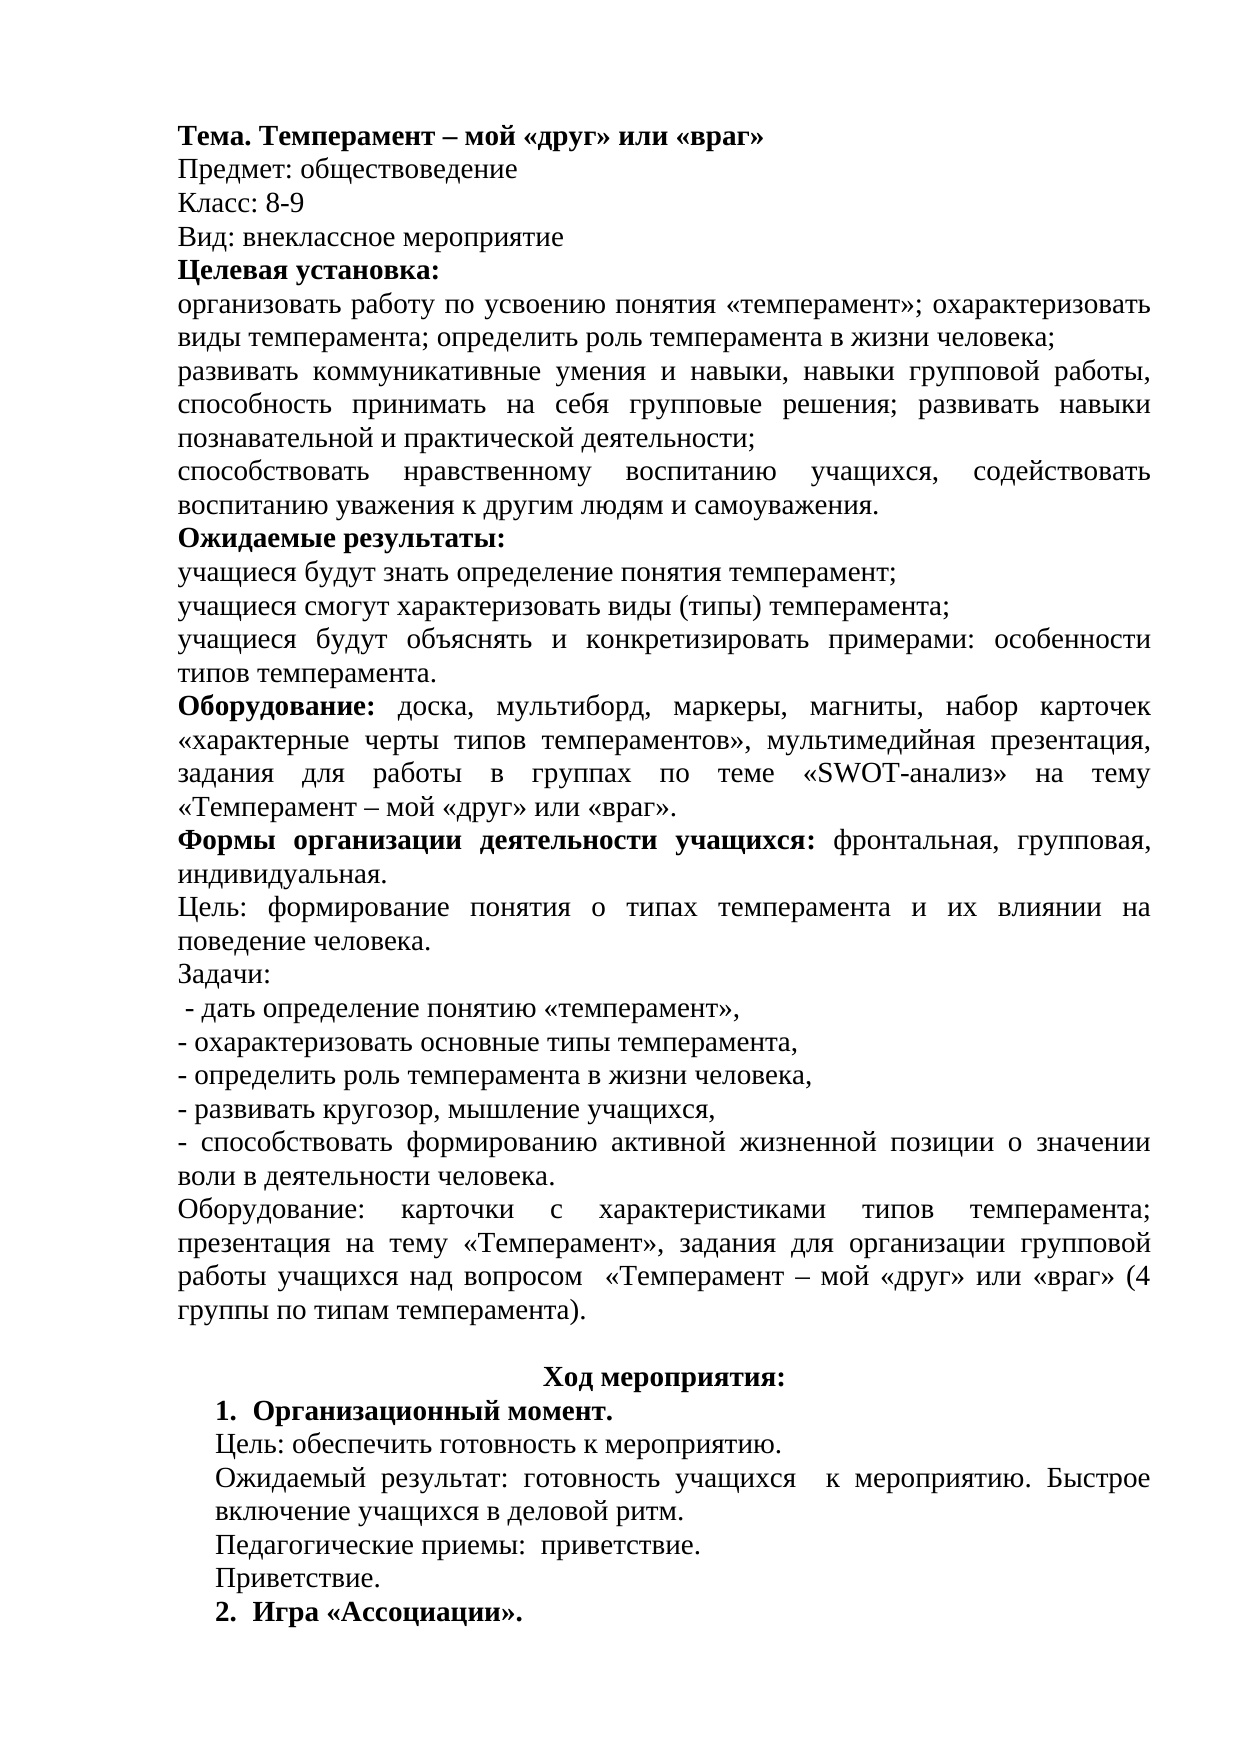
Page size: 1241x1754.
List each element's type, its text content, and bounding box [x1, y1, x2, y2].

text - дать определение понятию «темперамент», [177, 990, 1152, 1024]
text Ожидаемые результаты: [177, 521, 1152, 554]
text Целевая установка: [177, 252, 1152, 286]
text Педагогические приемы: приветствие. [215, 1527, 1152, 1560]
text учащиеся смогут характеризовать виды (типы) темперамента; [177, 588, 1152, 621]
text учащиеся будут объяснять и конкретизировать примерами: особенности типов темперамента. [177, 621, 1152, 688]
text Ожидаемый результат: готовность учащихся к мероприятию. Быстрое включение учащихся в деловой ритм. [215, 1460, 1152, 1527]
text способствовать нравственному воспитанию учащихся, содействовать воспитанию уважения к другим людям и самоуважения. [177, 453, 1152, 521]
text развивать коммуникативные умения и навыки, навыки групповой работы, способность принимать на себя групповые решения; развивать навыки познавательной и практической деятельности; [177, 353, 1152, 453]
text учащиеся будут знать определение понятия темперамент; [177, 554, 1152, 588]
text - охарактеризовать основные типы темперамента, [177, 1024, 1152, 1057]
text Оборудование: доска, мультиборд, маркеры, магниты, набор карточек «характерные черты типов темпераментов», мультимедийная презентация, задания для работы в группах по теме «SWOT-анализ» на тему «Темперамент – мой «друг» или «враг». [177, 688, 1152, 822]
list Организационный момент. [215, 1393, 1152, 1426]
text Ход мероприятия: [177, 1359, 1152, 1393]
text - определить роль темперамента в жизни человека, [177, 1057, 1152, 1091]
list Игра «Ассоциации». [215, 1594, 1152, 1627]
text Тема. Темперамент – мой «друг» или «враг» [177, 118, 1152, 152]
text - способствовать формированию активной жизненной позиции о значении воли в деятельности человека. [177, 1124, 1152, 1191]
text организовать работу по усвоению понятия «темперамент»; охарактеризовать виды темперамента; определить роль темперамента в жизни человека; [177, 286, 1152, 353]
text Класс: 8-9 [177, 185, 1152, 219]
text Цель: обеспечить готовность к мероприятию. [215, 1426, 1152, 1460]
text Цель: формирование понятия о типах темперамента и их влиянии на поведение человека. [177, 889, 1152, 957]
text Вид: внеклассное мероприятие [177, 219, 1152, 252]
text Формы организации деятельности учащихсяОРМЫ ОРГАНИЗАЦИИ ДЕЯТЕЛЬНОСТИ УЧАЩИХСЯ: фронтальная, групповая, индивидуальная. [177, 822, 1152, 889]
text Оборудование: карточки с характеристиками типов темперамента; презентация на тему «Темперамент», задания для организации групповой работы учащихся над вопросом «Темперамент – мой «друг» или «враг» (4 группы по типам темперамента). [177, 1191, 1152, 1326]
text Задачи: [177, 957, 1152, 990]
text - развивать кругозор, мышление учащихся, [177, 1091, 1152, 1124]
text Приветствие. [215, 1560, 1152, 1594]
text Предмет: обществоведение [177, 152, 1152, 185]
